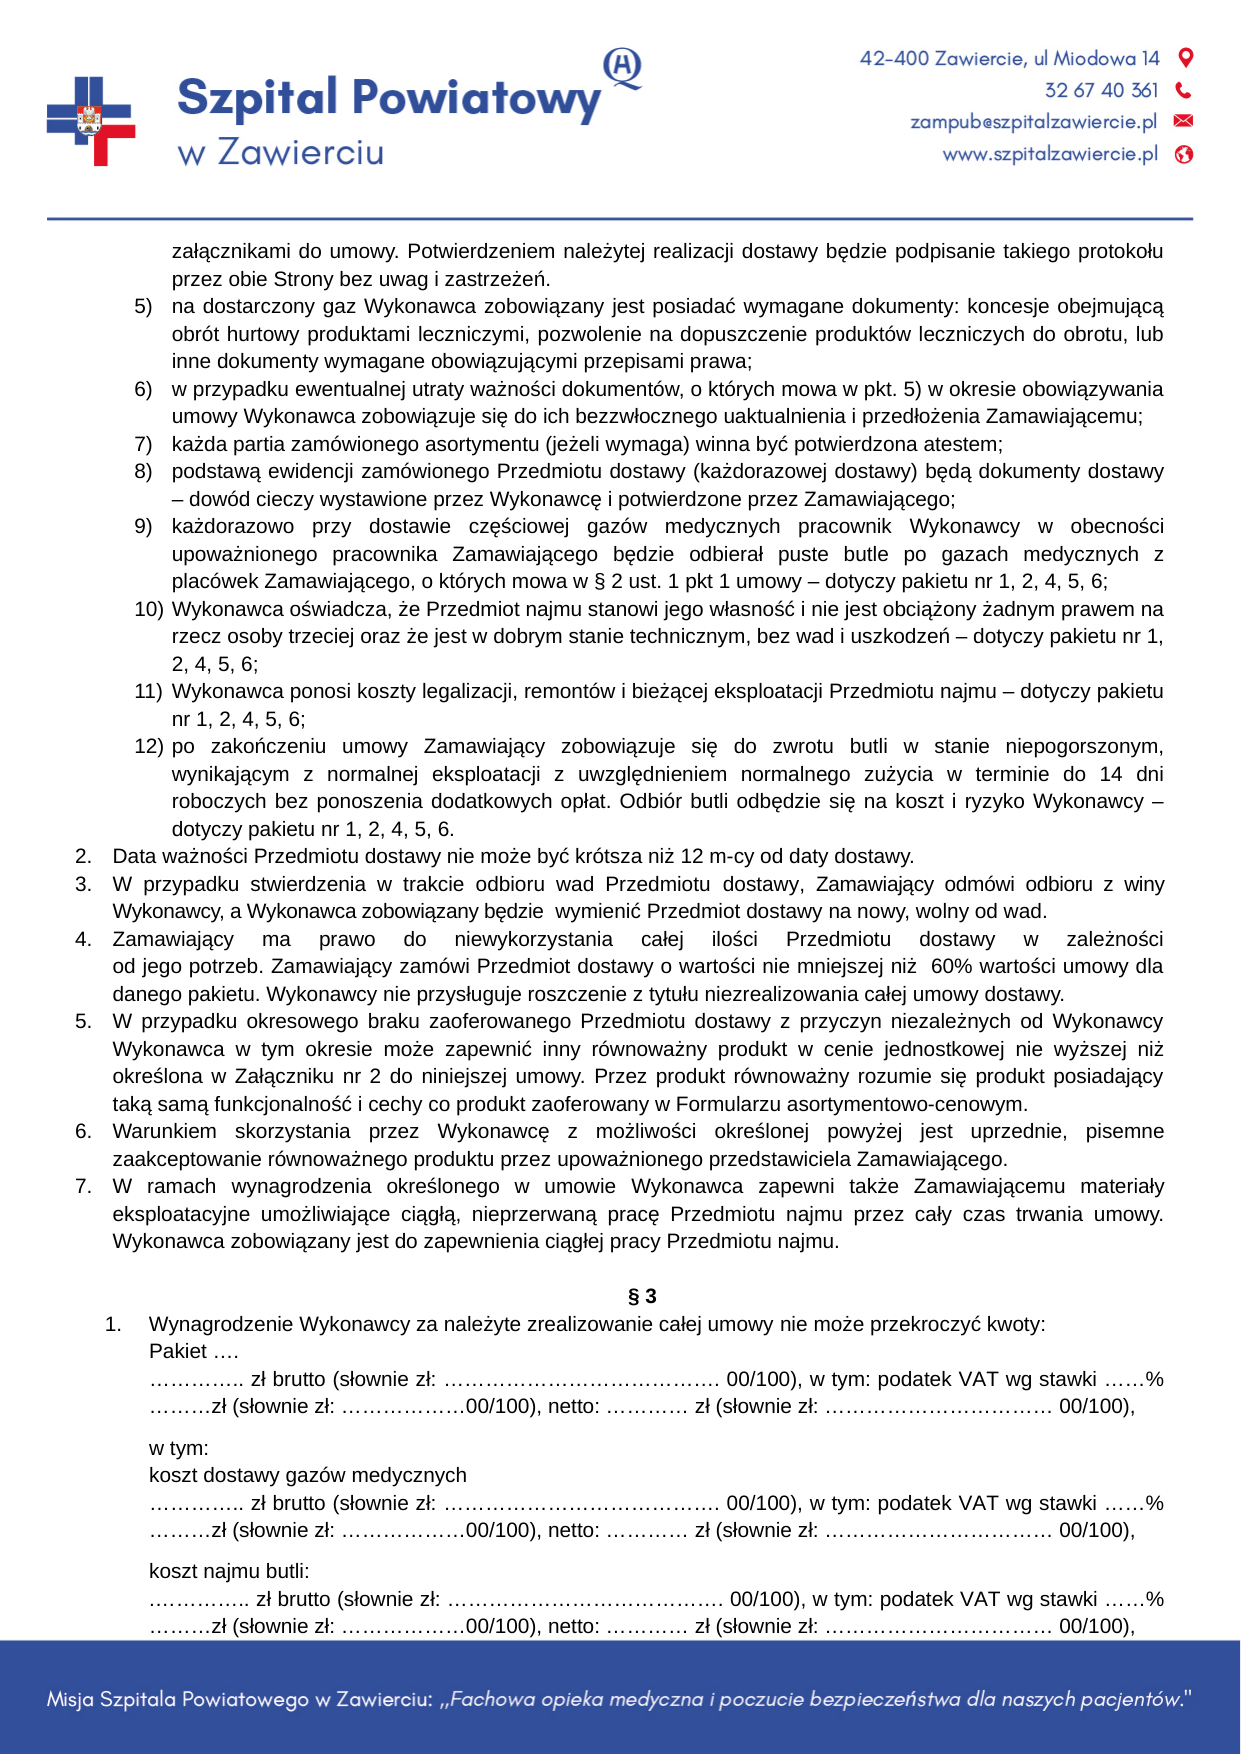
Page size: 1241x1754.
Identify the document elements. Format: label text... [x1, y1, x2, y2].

list na dostarczony gaz Wykonawca zobowiązany jest posiadać wymagane dokumenty: koncesje obejmującą obrót hurtowy produktami leczniczymi, pozwolenie na dopuszczenie produktów leczniczych do obrotu, lub inne dokumenty wymagane obowiązującymi przepisami prawa; [134, 294, 1165, 373]
list Wykonawca oświadcza, że Przedmiot najmu stanowi jego własność i nie jest obciążony żadnym prawem na rzecz osoby trzeciej oraz że jest w dobrym stanie technicznym, bez wad i uszkodzeń – dotyczy pakietu nr 1, 2, 4, 5, 6; [134, 597, 1165, 676]
list w przypadku ewentualnej utraty ważności dokumentów, o których mowa w pkt. 5) w okresie obowiązywania umowy Wykonawca zobowiązuje się do ich bezzwłocznego uaktualnienia i przedłożenia Zamawiającemu; [134, 377, 1165, 428]
text ………….. zł brutto (słownie zł: …………………………………. 00/100), w tym: podatek VAT wg stawki ……% ………zł (słownie zł: ………………00/100), netto: ………… zł (słownie zł: …………………………… 00/100), [149, 1367, 1165, 1418]
list podstawą ewidencji zamówionego Przedmiotu dostawy (każdorazowej dostawy) będą dokumenty dostawy – dowód cieczy wystawione przez Wykonawcę i potwierdzone przez Zamawiającego; [134, 459, 1165, 511]
list W ramach wynagrodzenia określonego w umowie Wykonawca zapewni także Zamawiającemu materiały eksploatacyjne umożliwiające ciągłą, nieprzerwaną pracę Przedmiotu najmu przez cały czas trwania umowy. Wykonawca zobowiązany jest do zapewnienia ciągłej pracy Przedmiotu najmu. [75, 1174, 1165, 1253]
picture [0, 0, 1241, 1754]
list W przypadku okresowego braku zaoferowanego Przedmiotu dostawy z przyczyn niezależnych od Wykonawcy Wykonawca w tym okresie może zapewnić inny równoważny produkt w cenie jednostkowej nie wyższej niż określona w Załączniku nr 2 do niniejszej umowy. Przez produkt równoważny rozumie się produkt posiadający taką samą funkcjonalność i cechy co produkt zaoferowany w Formularzu asortymentowo-cenowym. [75, 1009, 1165, 1116]
list każdorazowo przy dostawie częściowej gazów medycznych pracownik Wykonawcy w obecności upoważnionego pracownika Zamawiającego będzie odbierał puste butle po gazach medycznych z placówek Zamawiającego, o których mowa w § 2 ust. 1 pkt 1 umowy – dotyczy pakietu nr 1, 2, 4, 5, 6; [134, 514, 1165, 593]
text .………….. zł brutto (słownie zł: …………………………………. 00/100), w tym: podatek VAT wg stawki ……% ………zł (słownie zł: ………………00/100), netto: ………… zł (słownie zł: …………………………… 00/100), [149, 1587, 1165, 1638]
list Wykonawca ponosi koszty legalizacji, remontów i bieżącej eksploatacji Przedmiotu najmu – dotyczy pakietu nr 1, 2, 4, 5, 6; [134, 679, 1165, 731]
list Warunkiem skorzystania przez Wykonawcę z możliwości określonej powyżej jest uprzednie, pisemne zaakceptowanie równoważnego produktu przez upoważnionego przedstawiciela Zamawiającego. [75, 1119, 1165, 1171]
list W przypadku stwierdzenia w trakcie odbioru wad Przedmiotu dostawy, Zamawiający odmówi odbioru z winy Wykonawcy, a Wykonawca zobowiązany będzie wymienić Przedmiot dostawy na nowy, wolny od wad. [75, 872, 1165, 923]
text koszt najmu butli: [149, 1559, 1165, 1583]
text ………….. zł brutto (słownie zł: …………………………………. 00/100), w tym: podatek VAT wg stawki ……% ………zł (słownie zł: ………………00/100), netto: ………… zł (słownie zł: …………………………… 00/100), [149, 1491, 1165, 1542]
text Pakiet …. [149, 1339, 1165, 1363]
text § 3 [119, 1284, 1165, 1308]
list Wynagrodzenie Wykonawcy za należyte zrealizowanie całej umowy nie może przekroczyć kwoty: [104, 1312, 1165, 1336]
text w tym: [149, 1436, 1165, 1459]
list Data ważności Przedmiotu dostawy nie może być krótsza niż 12 m-cy od daty dostawy. [75, 844, 1165, 868]
text koszt dostawy gazów medycznych [149, 1463, 1165, 1487]
list Zamawiający ma prawo do niewykorzystania całej ilości Przedmiotu dostawy w zależności od jego potrzeb. Zamawiający zamówi Przedmiot dostawy o wartości nie mniejszej niż 60% wartości umowy dla danego pakietu. Wykonawcy nie przysługuje roszczenie z tytułu niezrealizowania całej umowy dostawy. [75, 927, 1165, 1006]
list po zakończeniu umowy Zamawiający zobowiązuje się do zwrotu butli w stanie niepogorszonym, wynikającym z normalnej eksploatacji z uwzględnieniem normalnego zużycia w terminie do 14 dni roboczych bez ponoszenia dodatkowych opłat. Odbiór butli odbędzie się na koszt i ryzyko Wykonawcy – dotyczy pakietu nr 1, 2, 4, 5, 6. [134, 734, 1165, 841]
list załącznikami do umowy. Potwierdzeniem należytej realizacji dostawy będzie podpisanie takiego protokołu przez obie Strony bez uwag i zastrzeżeń. [172, 239, 1165, 291]
list każda partia zamówionego asortymentu (jeżeli wymaga) winna być potwierdzona atestem; [134, 432, 1165, 456]
